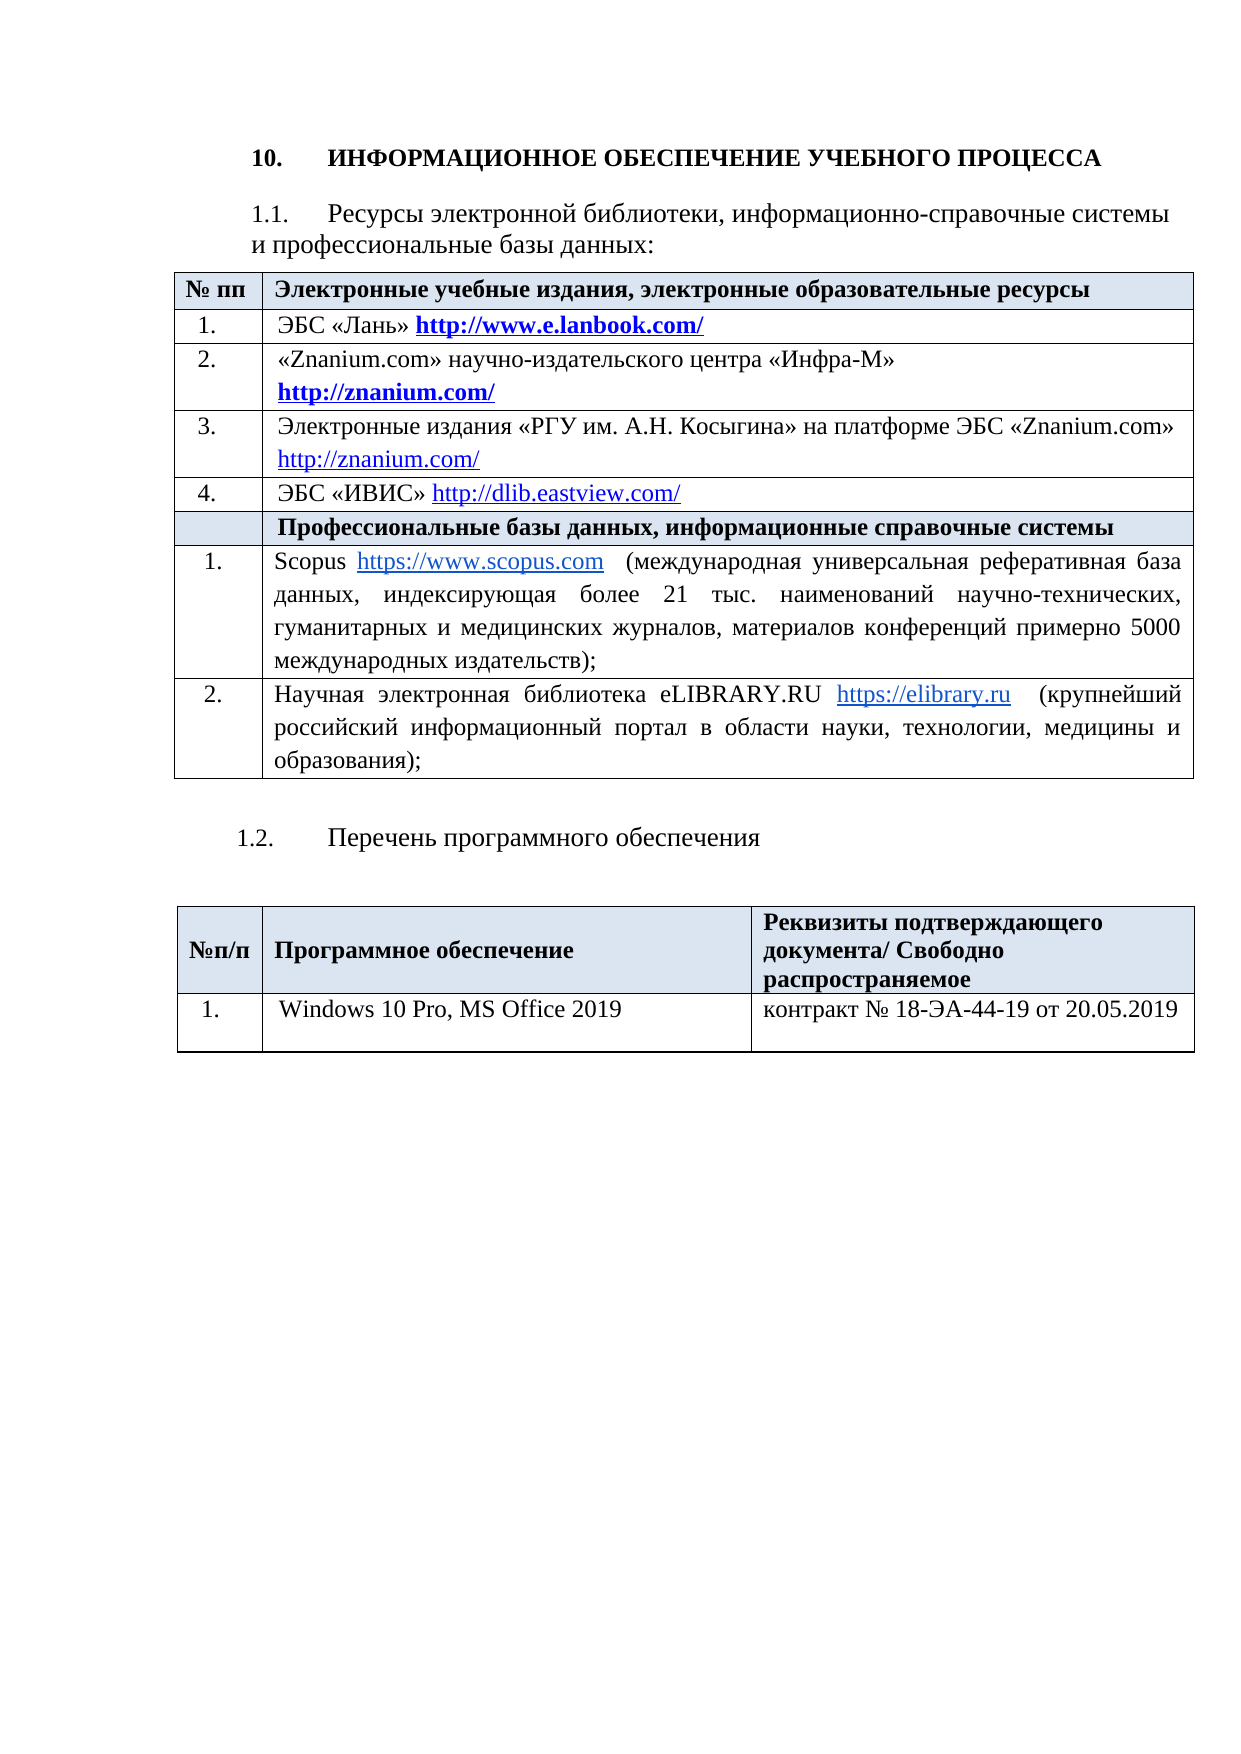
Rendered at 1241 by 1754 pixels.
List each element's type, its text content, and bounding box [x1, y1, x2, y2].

table_cell «Znanium.com» научно-издательского центра «Инфра-М» http://znanium.com/ [263, 344, 1193, 410]
list Перечень программного обеспечения [236, 821, 1181, 852]
table_header № пп [175, 273, 262, 309]
table_cell ЭБС «Лань» http://www.e.lanbook.com/ [263, 310, 1193, 343]
table_cell [175, 344, 262, 410]
table_cell Windows 10 Pro, MS Office 2019 [263, 994, 751, 1051]
table_cell [175, 679, 262, 778]
table_cell [175, 546, 262, 678]
table_cell Научная электронная библиотека еLIBRARY.RU https://elibrary.ru (крупнейший российский информационный портал в области науки, технологии, медицины и образования); [263, 679, 1193, 778]
table_header Программное обеспечение [263, 907, 751, 993]
table_cell [175, 478, 262, 511]
list ИНФОРМАЦИОННОЕ ОБЕСПЕЧЕНИЕ УЧЕБНОГО ПРОЦЕССА [251, 143, 1181, 172]
table_cell [175, 512, 262, 545]
table_cell Электронные издания «РГУ им. А.Н. Косыгина» на платформе ЭБС «Znanium.com» http://znanium.com/ [263, 411, 1193, 477]
table_cell [175, 411, 262, 477]
table_cell [178, 994, 262, 1051]
table_cell [175, 310, 262, 343]
table_cell Scopus https://www.scopus.com (международная универсальная реферативная база данных, индексирующая более 21 тыс. наименований научно-технических, гуманитарных и медицинских журналов, материалов конференций примерно 5000 международных издательств); [263, 546, 1193, 678]
table_cell ЭБС «ИВИС» http://dlib.eastview.com/ [263, 478, 1193, 511]
table_header Реквизиты подтверждающего документа/ Свободно распространяемое [752, 907, 1194, 993]
table_header Электронные учебные издания, электронные образовательные ресурсы [263, 273, 1193, 309]
table_header №п/п [178, 907, 262, 993]
table_cell Профессиональные базы данных, информационные справочные системы [263, 512, 1193, 545]
list Ресурсы электронной библиотеки, информационно-справочные системы и профессиональные базы данных: [251, 197, 1181, 259]
table_cell контракт № 18-ЭА-44-19 от 20.05.2019 [752, 994, 1194, 1051]
